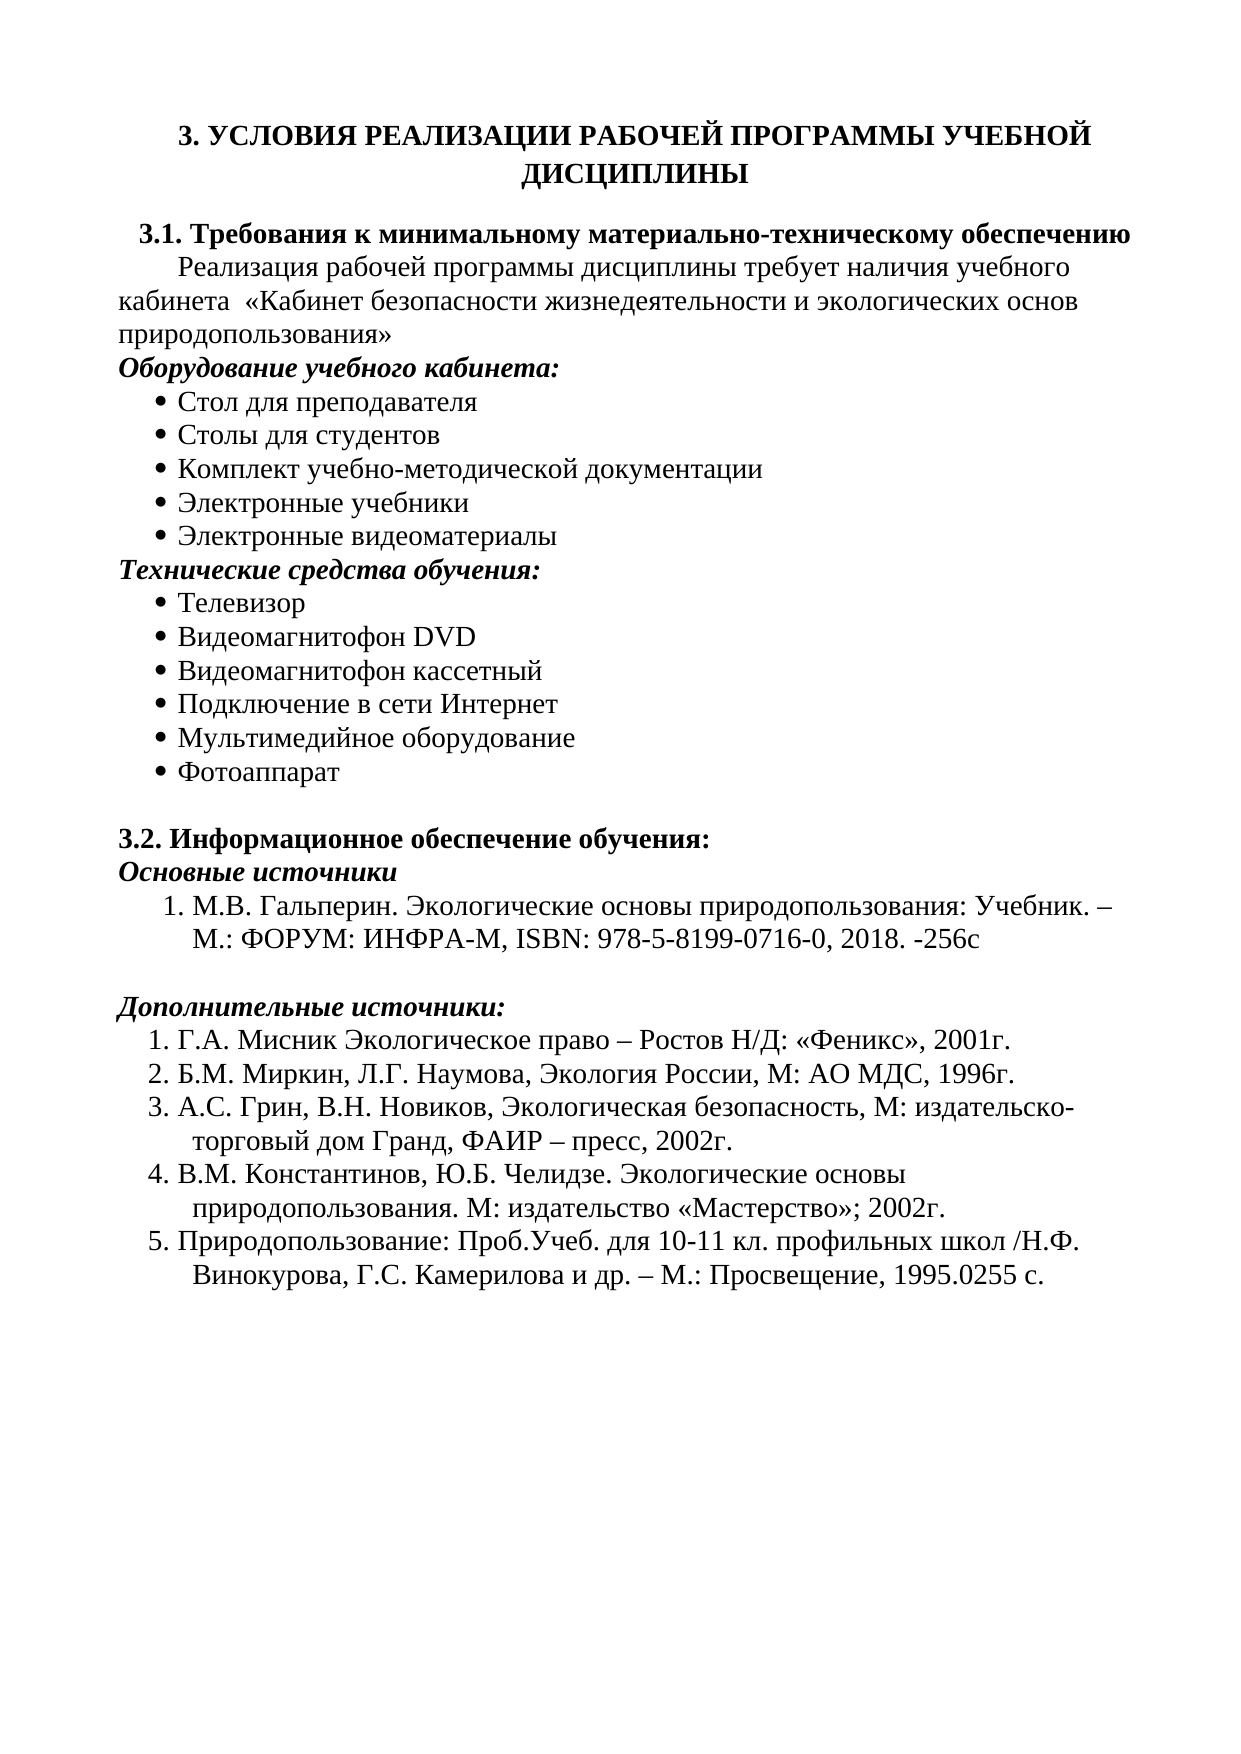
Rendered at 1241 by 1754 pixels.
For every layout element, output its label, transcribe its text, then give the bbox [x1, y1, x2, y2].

text Дополнительные источники: [118, 989, 1152, 1022]
text Оборудование учебного кабинета: [118, 350, 1152, 384]
text 3.1. Требования к минимальному материально-техническому обеспечению [118, 216, 1152, 249]
list А.С. Грин, В.Н. Новиков, Экологическая безопасность, М: издательско-торговый дом Гранд, ФАИР – пресс, 2002г. [148, 1089, 1152, 1156]
list Комплект учебно-методической документации [156, 451, 1152, 485]
list Подключение в сети Интернет [156, 686, 1152, 720]
list Видеомагнитофон DVD [156, 619, 1152, 653]
list В.М. Константинов, Ю.Б. Челидзе. Экологические основы природопользования. М: издательство «Мастерство»; 2002г. [148, 1156, 1152, 1223]
list Фотоаппарат [156, 754, 1152, 787]
text Основные источники [118, 854, 1152, 888]
list Стол для преподавателя [156, 384, 1152, 417]
list Столы для студентов [156, 417, 1152, 451]
text Реализация рабочей программы дисциплины требует наличия учебного кабинета «Кабинет безопасности жизнедеятельности и экологических основ природопользования» [118, 249, 1152, 350]
list Г.А. Мисник Экологическое право – Ростов Н/Д: «Феникс», 2001г. [148, 1022, 1152, 1056]
text Технические средства обучения: [118, 552, 1152, 586]
list Природопользование: Проб.Учеб. для 10-11 кл. профильных школ /Н.Ф. Винокурова, Г.С. Камерилова и др. – М.: Просвещение, 1995.0255 с. [148, 1223, 1152, 1291]
list Видеомагнитофон кассетный [156, 653, 1152, 686]
list Мультимедийное оборудование [156, 720, 1152, 754]
list Б.М. Миркин, Л.Г. Наумова, Экология России, М: АО МДС, 1996г. [148, 1056, 1152, 1089]
text 3.2. Информационное обеспечение обучения: [118, 821, 1152, 854]
list М.В. Гальперин. Экологические основы природопользования: Учебник. – М.: ФОРУМ: ИНФРА-М, ISBN: 978-5-8199-0716-0, 2018. -256с [162, 888, 1152, 955]
text 3. УСЛОВИЯ РЕАЛИЗАЦИИ РАБОЧЕЙ ПРОГРАММЫ УЧЕБНОЙ ДИСЦИПЛИНЫ [118, 118, 1152, 190]
list Электронные учебники [156, 485, 1152, 518]
list Телевизор [156, 586, 1152, 619]
list Электронные видеоматериалы [156, 518, 1152, 552]
